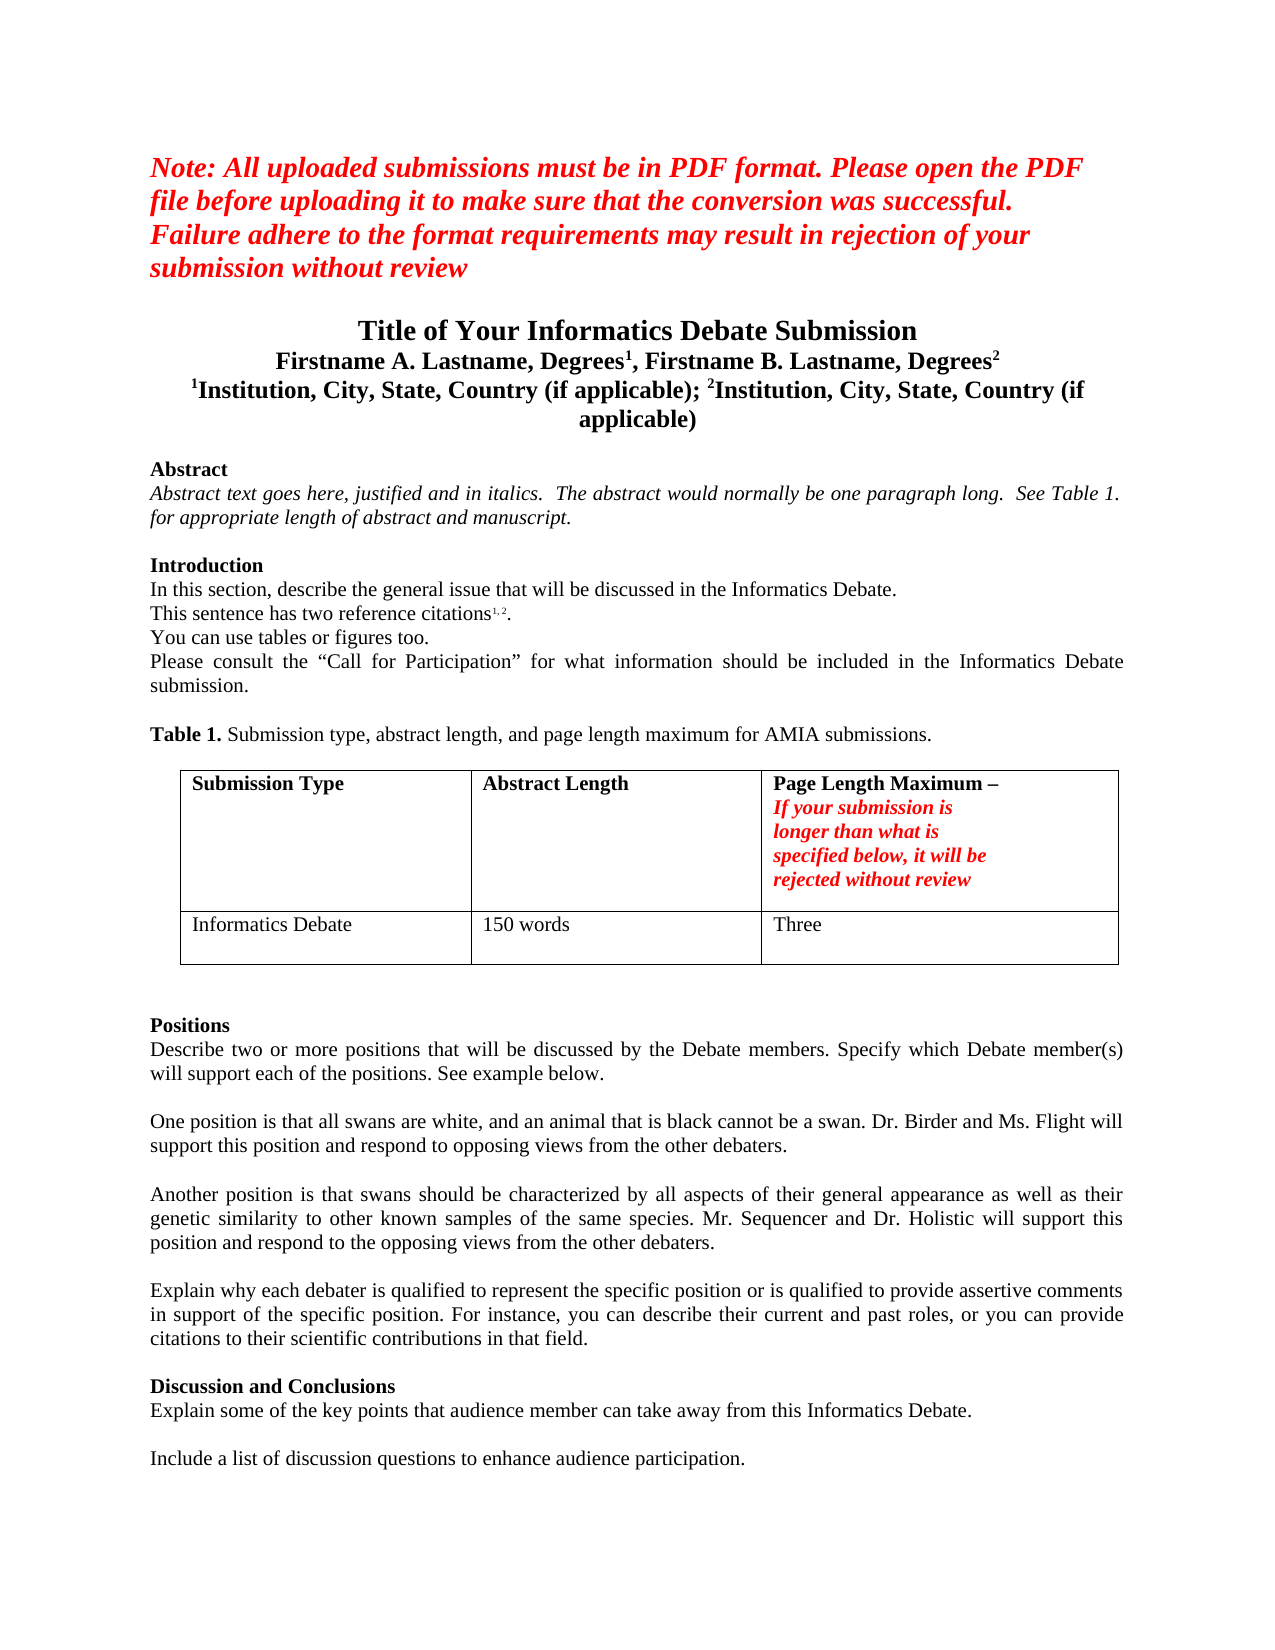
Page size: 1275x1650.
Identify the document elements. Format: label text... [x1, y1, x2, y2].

text Explain why each debater is qualified to represent the specific position or is qualified to provide assertive comments in support of the specific position. For instance, you can describe their current and past roles, or you can provide citations to their scientific contributions in that field. [150, 1278, 1125, 1350]
title Note: All uploaded submissions must be in PDF format. Please open the PDF file before uploading it to make sure that the conversion was successful. [150, 150, 1125, 217]
title Failure adhere to the format requirements may result in rejection of your submission without review [150, 217, 1125, 284]
text Describe two or more positions that will be discussed by the Debate members. Specify which Debate member(s) will support each of the positions. See example below. [150, 1037, 1125, 1085]
table_header Submission Type [181, 771, 471, 911]
text This sentence has two reference citations1, 2. [150, 601, 1125, 625]
table_cell Three [762, 912, 1118, 964]
text One position is that all swans are white, and an animal that is black cannot be a swan. Dr. Birder and Ms. Flight will support this position and respond to opposing views from the other debaters. [150, 1109, 1125, 1157]
title Title of Your Informatics Debate Submission [150, 313, 1125, 346]
subtitle Discussion and Conclusions [150, 1374, 1125, 1398]
text In this section, describe the general issue that will be discussed in the Informatics Debate. [150, 577, 1125, 601]
text Table 1. Submission type, abstract length, and page length maximum for AMIA submissions. [150, 721, 1125, 746]
text Please consult the “Call for Participation” for what information should be included in the Informatics Debate submission. [150, 649, 1125, 697]
table_header Page Length Maximum – If your submission is longer than what is specified below, it will be rejected without review [762, 771, 1118, 911]
text Include a list of discussion questions to enhance audience participation. [150, 1446, 1125, 1470]
subtitle Positions [150, 1013, 1125, 1037]
table_cell 150 words [472, 912, 761, 964]
text Another position is that swans should be characterized by all aspects of their general appearance as well as their genetic similarity to other known samples of the same species. Mr. Sequencer and Dr. Holistic will support this position and respond to the opposing views from the other debaters. [150, 1181, 1125, 1254]
text You can use tables or figures too. [150, 625, 1125, 649]
table_cell Informatics Debate [181, 912, 471, 964]
text Firstname A. Lastname, Degrees1, Firstname B. Lastname, Degrees2 [150, 346, 1125, 375]
text Explain some of the key points that audience member can take away from this Informatics Debate. [150, 1398, 1125, 1422]
table_header Abstract Length [472, 771, 761, 911]
subtitle Introduction [150, 553, 1125, 577]
text Abstract text goes here, justified and in italics. The abstract would normally be one paragraph long. See Table 1. for appropriate length of abstract and manuscript. [150, 481, 1125, 529]
subtitle Abstract [150, 457, 1125, 481]
text 1Institution, City, State, Country (if applicable); 2Institution, City, State, Country (if applicable) [150, 375, 1125, 433]
